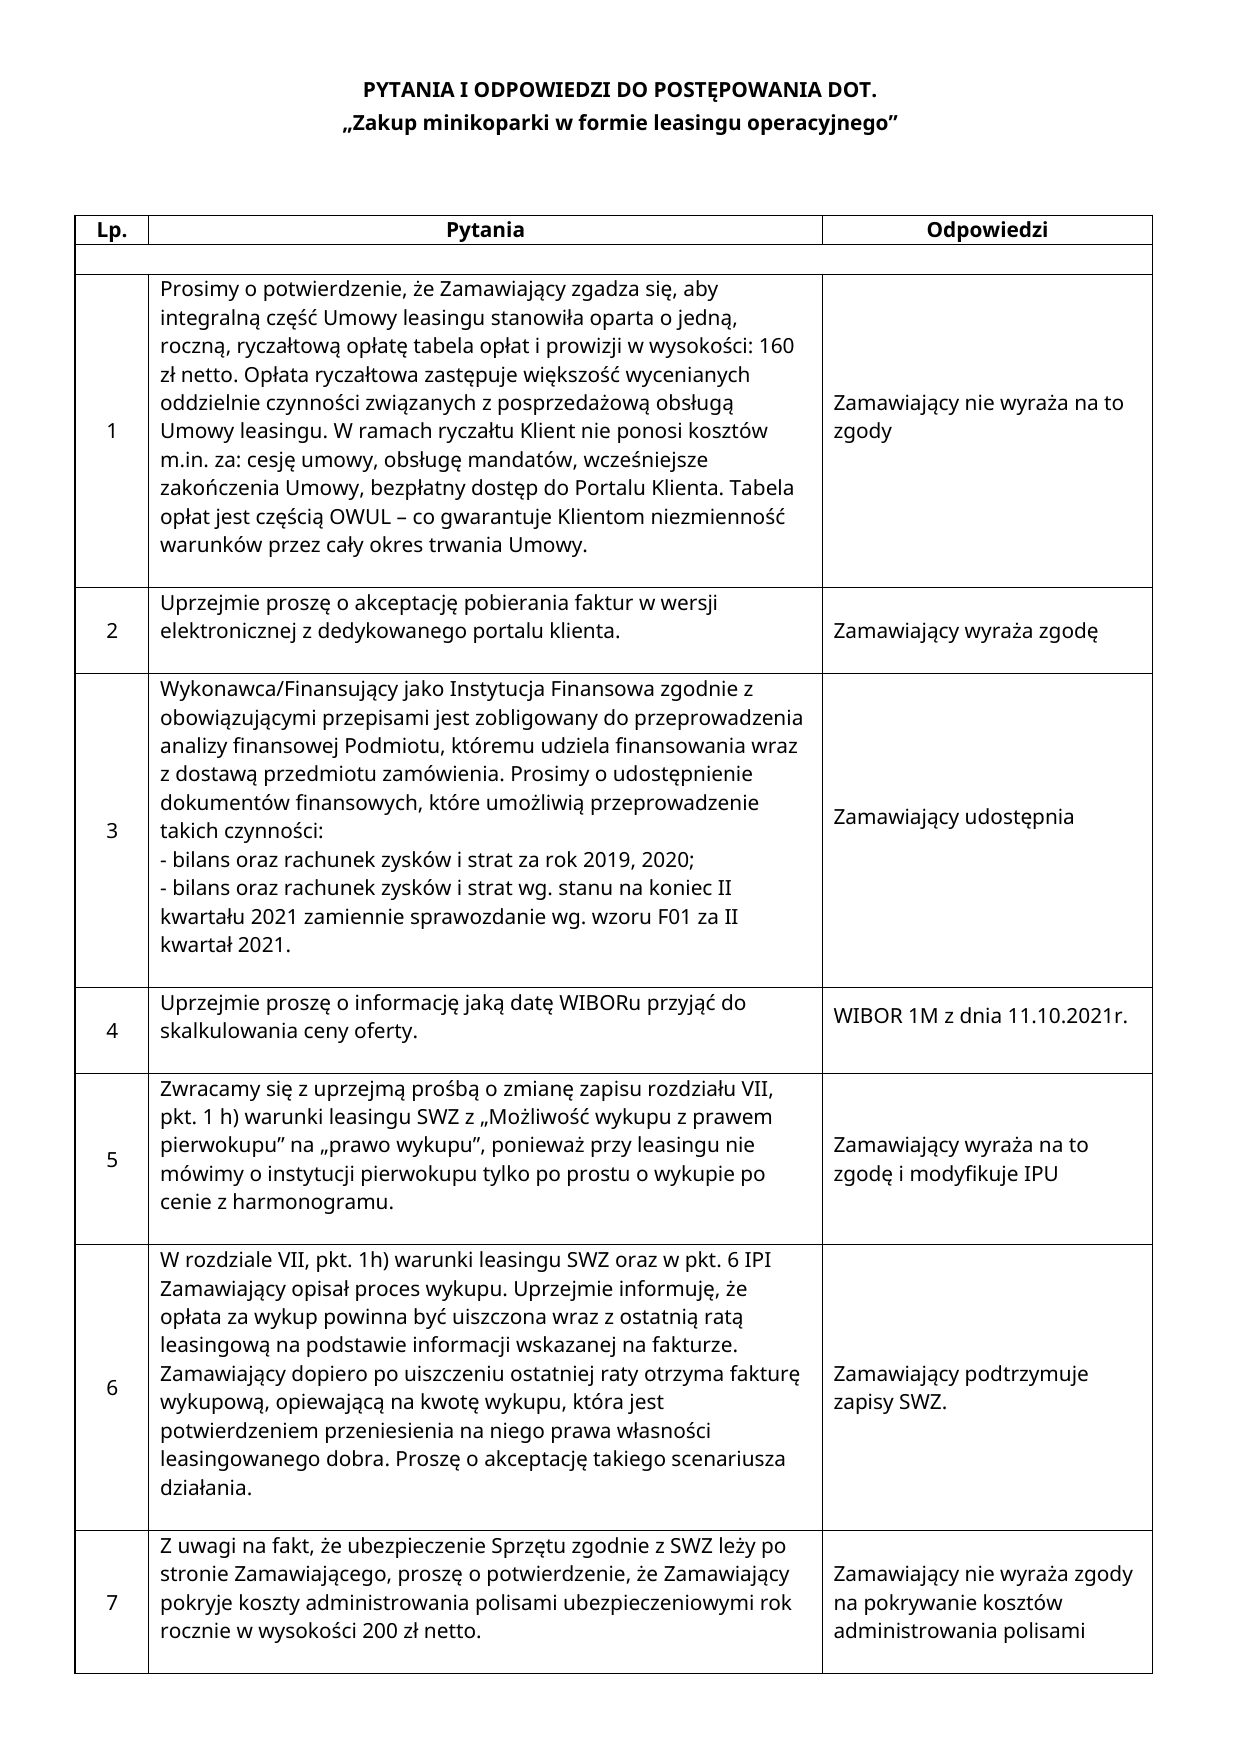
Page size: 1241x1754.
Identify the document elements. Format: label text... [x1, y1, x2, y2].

table_header Lp. [76, 216, 148, 244]
table_header Odpowiedzi [823, 216, 1152, 244]
table_cell Zamawiający podtrzymuje zapisy SWZ. [823, 1245, 1152, 1530]
table_cell Zwracamy się z uprzejmą prośbą o zmianę zapisu rozdziału VII, pkt. 1 h) warunki leasingu SWZ z „Możliwość wykupu z prawem pierwokupu” na „prawo wykupu”, ponieważ przy leasingu nie mówimy o instytucji pierwokupu tylko po prostu o wykupie po cenie z harmonogramu. [149, 1074, 822, 1244]
text PYTANIA I ODPOWIEDZI DO POSTĘPOWANIA DOT. „Zakup minikoparki w formie leasingu operacyjnego” [75, 75, 1165, 136]
table_cell Zamawiający nie wyraża zgody na pokrywanie kosztów administrowania polisami [823, 1531, 1152, 1673]
table_cell Z uwagi na fakt, że ubezpieczenie Sprzętu zgodnie z SWZ leży po stronie Zamawiającego, proszę o potwierdzenie, że Zamawiający pokryje koszty administrowania polisami ubezpieczeniowymi rok rocznie w wysokości 200 zł netto. [149, 1531, 822, 1673]
table_cell Zamawiający wyraża zgodę [823, 588, 1152, 673]
table_cell Prosimy o potwierdzenie, że Zamawiający zgadza się, aby integralną część Umowy leasingu stanowiła oparta o jedną, roczną, ryczałtową opłatę tabela opłat i prowizji w wysokości: 160 zł netto. Opłata ryczałtowa zastępuje większość wycenianych oddzielnie czynności związanych z posprzedażową obsługą Umowy leasingu. W ramach ryczałtu Klient nie ponosi kosztów m.in. za: cesję umowy, obsługę mandatów, wcześniejsze zakończenia Umowy, bezpłatny dostęp do Portalu Klienta. Tabela opłat jest częścią OWUL – co gwarantuje Klientom niezmienność warunków przez cały okres trwania Umowy. [149, 275, 822, 587]
table_header Pytania [149, 216, 822, 244]
table_cell 1 [76, 275, 148, 587]
table_cell Uprzejmie proszę o akceptację pobierania faktur w wersji elektronicznej z dedykowanego portalu klienta. [149, 588, 822, 673]
table_cell 4 [76, 988, 148, 1073]
table_cell Wykonawca/Finansujący jako Instytucja Finansowa zgodnie z obowiązującymi przepisami jest zobligowany do przeprowadzenia analizy finansowej Podmiotu, któremu udziela finansowania wraz z dostawą przedmiotu zamówienia. Prosimy o udostępnienie dokumentów finansowych, które umożliwią przeprowadzenie takich czynności: - bilans oraz rachunek zysków i strat za rok 2019, 2020; - bilans oraz rachunek zysków i strat wg. stanu na koniec II kwartału 2021 zamiennie sprawozdanie wg. wzoru F01 za II kwartał 2021. [149, 674, 822, 987]
table_cell WIBOR 1M z dnia 11.10.2021r. [823, 988, 1152, 1073]
table_cell 3 [76, 674, 148, 987]
table_cell 5 [76, 1074, 148, 1244]
table_cell Zamawiający udostępnia [823, 674, 1152, 987]
table_cell Zamawiający wyraża na to zgodę i modyfikuje IPU [823, 1074, 1152, 1244]
table_cell [76, 245, 1152, 273]
table_cell 6 [76, 1245, 148, 1530]
table_cell Zamawiający nie wyraża na to zgody [823, 275, 1152, 587]
table_cell 2 [76, 588, 148, 673]
table_cell W rozdziale VII, pkt. 1h) warunki leasingu SWZ oraz w pkt. 6 IPI Zamawiający opisał proces wykupu. Uprzejmie informuję, że opłata za wykup powinna być uiszczona wraz z ostatnią ratą leasingową na podstawie informacji wskazanej na fakturze. Zamawiający dopiero po uiszczeniu ostatniej raty otrzyma fakturę wykupową, opiewającą na kwotę wykupu, która jest potwierdzeniem przeniesienia na niego prawa własności leasingowanego dobra. Proszę o akceptację takiego scenariusza działania. [149, 1245, 822, 1530]
table_cell 7 [76, 1531, 148, 1673]
table_cell Uprzejmie proszę o informację jaką datę WIBORu przyjąć do skalkulowania ceny oferty. [149, 988, 822, 1073]
